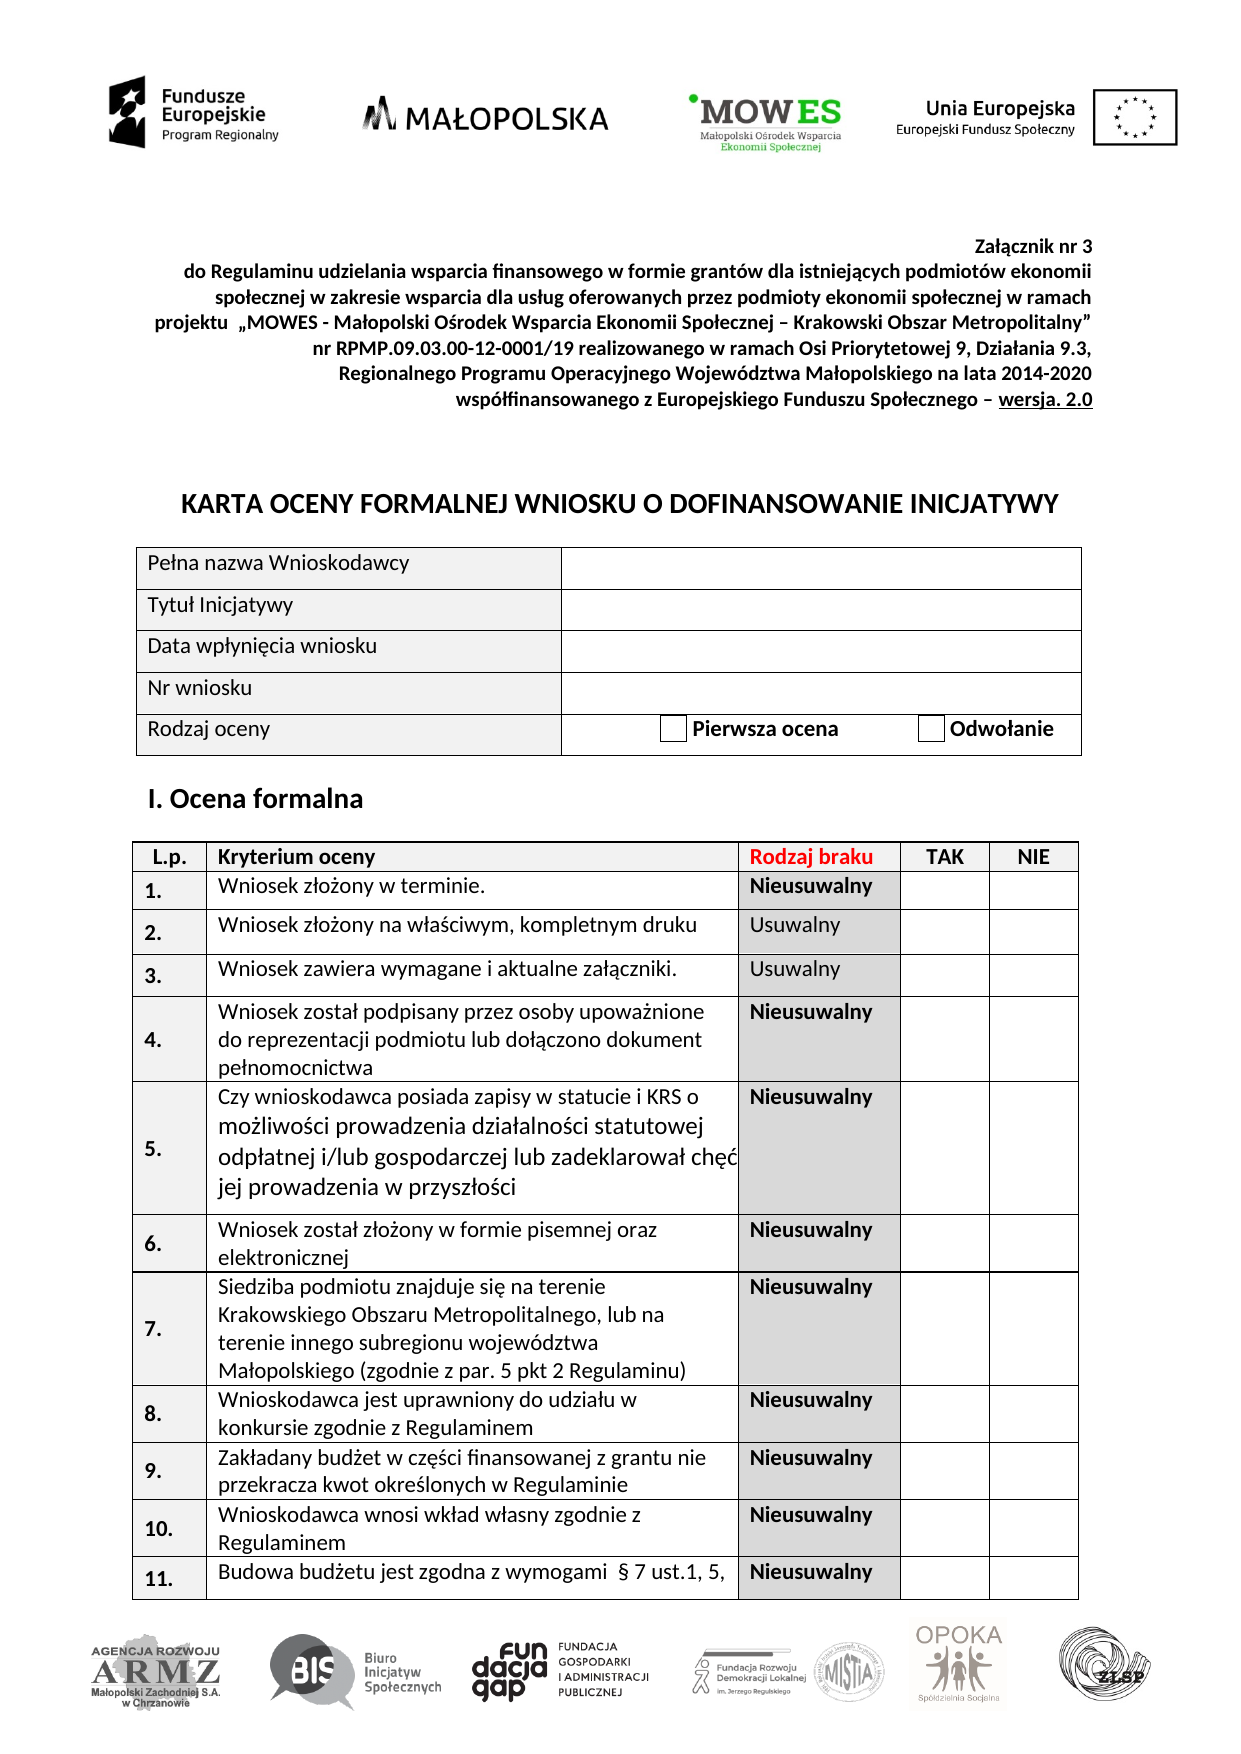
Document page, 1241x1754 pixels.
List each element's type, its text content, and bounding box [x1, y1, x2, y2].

table_cell Nieusuwalny [739, 1215, 900, 1271]
table_cell Nieusuwalny [739, 1082, 900, 1214]
table_cell [901, 997, 989, 1081]
table_cell Usuwalny [739, 955, 900, 996]
table_cell [901, 1386, 989, 1442]
table_cell 10. [133, 1500, 206, 1556]
picture [1055, 1609, 1151, 1705]
table_header L.p. [133, 843, 206, 871]
table_cell [562, 590, 1081, 630]
table_cell [990, 1215, 1078, 1271]
table_cell 7. [133, 1273, 206, 1384]
table_cell 5. [133, 1082, 206, 1214]
table_header [562, 548, 1081, 589]
table_cell 3. [133, 955, 206, 996]
text nr RPMP.09.03.00-12-0001/19 realizowanego w ramach Osi Priorytetowej 9, Działania 9.3, [148, 335, 1092, 360]
table_cell [901, 1443, 989, 1499]
table_cell Nieusuwalny [739, 1273, 900, 1384]
table_cell Nieusuwalny [739, 1557, 900, 1599]
table_cell Wnioskodawca jest uprawniony do udziału w konkursie zgodnie z Regulaminem [207, 1386, 738, 1442]
table_cell 9. [133, 1443, 206, 1499]
table_cell 4. [133, 997, 206, 1081]
table_cell Wniosek został złożony w formie pisemnej oraz elektronicznej [207, 1215, 738, 1271]
table_cell [562, 631, 1081, 672]
table_cell 1. [133, 872, 206, 909]
table_cell [901, 1215, 989, 1271]
table_cell Data wpłynięcia wniosku [137, 631, 561, 672]
table_cell [901, 955, 989, 996]
table_cell Zakładany budżet w części finansowanej z grantu nie przekracza kwot określonych w Regulaminie [207, 1443, 738, 1499]
table_cell Nieusuwalny [739, 872, 900, 909]
table_header NIE [990, 843, 1078, 871]
text współfinansowanego z Europejskiego Funduszu Społecznego – wersja. 2.0 [148, 386, 1092, 411]
table_cell Wniosek złożony w terminie. [207, 872, 738, 909]
table_cell [990, 1386, 1078, 1442]
table_header TAK [901, 843, 989, 871]
table_cell Tytuł Inicjatywy [137, 590, 561, 630]
table_cell 2. [133, 910, 206, 953]
table_cell [990, 1500, 1078, 1556]
picture [909, 1617, 1007, 1711]
table_cell 11. [133, 1557, 206, 1599]
table_cell Nieusuwalny [739, 997, 900, 1081]
text Regionalnego Programu Operacyjnego Województwa Małopolskiego na lata 2014-2020 [148, 360, 1092, 386]
table_cell Wnioskodawca wnosi wkład własny zgodnie z Regulaminem [207, 1500, 738, 1556]
picture [270, 1634, 441, 1711]
table_cell Nr wniosku [137, 673, 561, 713]
picture [91, 1634, 220, 1711]
table_cell [901, 1557, 989, 1599]
table_cell Siedziba podmiotu znajduje się na terenie Krakowskiego Obszaru Metropolitalnego, lub na terenie innego subregionu województwa Małopolskiego (zgodnie z par. 5 pkt 2 Regulaminu) [207, 1273, 738, 1384]
table_cell Nieusuwalny [739, 1443, 900, 1499]
table_header Pełna nazwa Wnioskodawcy [137, 548, 561, 589]
table_cell [901, 1273, 989, 1384]
table_cell Nieusuwalny [739, 1386, 900, 1442]
table_header Kryterium oceny [207, 843, 738, 871]
table_header Rodzaj braku [739, 843, 900, 871]
picture [305, 48, 1196, 182]
table_cell [990, 1443, 1078, 1499]
table_cell [562, 673, 1081, 713]
table_cell Budowa budżetu jest zgodna z wymogami § 7 ust.1, 5, 6 oraz § 8 Regulaminu [207, 1557, 738, 1599]
table_cell 6. [133, 1215, 206, 1271]
text do Regulaminu udzielania wsparcia finansowego w formie grantów dla istniejących podmiotów ekonomii społecznej w zakresie wsparcia dla usług oferowanych przez podmioty ekonomii społecznej w ramach projektu „MOWES - Małopolski Ośrodek Wsparcia Ekonomii Społecznej – Krakowski Obszar Metropolitalny” [148, 259, 1092, 335]
table_cell Wniosek został podpisany przez osoby upoważnione do reprezentacji podmiotu lub dołączono dokument pełnomocnictwa [207, 997, 738, 1081]
picture [675, 1631, 890, 1707]
table_cell Wniosek zawiera wymagane i aktualne załączniki. [207, 955, 738, 996]
text Karta oceny formalnej Wniosku o dofinansowanie Inicjatywy [148, 485, 1092, 521]
table_cell [990, 955, 1078, 996]
table_cell [990, 1082, 1078, 1214]
table_cell Wniosek złożony na właściwym, kompletnym druku [207, 910, 738, 953]
table_cell [990, 910, 1078, 953]
table_cell [990, 1273, 1078, 1384]
picture [469, 1634, 654, 1705]
table_cell [901, 1500, 989, 1556]
table_cell Nieusuwalny [739, 1500, 900, 1556]
table_cell Usuwalny [739, 910, 900, 953]
table_cell [901, 910, 989, 953]
table_cell [990, 997, 1078, 1081]
picture [91, 57, 296, 166]
table_cell Czy wnioskodawca posiada zapisy w statucie i KRS o możliwości prowadzenia działalności statutowej odpłatnej i/lub gospodarczej lub zadeklarował chęć jej prowadzenia w przyszłości [207, 1082, 738, 1214]
table_cell Pierwsza ocena Odwołanie [562, 715, 1081, 755]
table_cell [901, 1082, 989, 1214]
text Załącznik nr 3 [148, 233, 1092, 259]
table_cell Rodzaj oceny [137, 715, 561, 755]
text I. Ocena formalna [148, 780, 1092, 815]
table_cell [901, 872, 989, 909]
table_cell [990, 872, 1078, 909]
table_cell 8. [133, 1386, 206, 1442]
table_cell [990, 1557, 1078, 1599]
